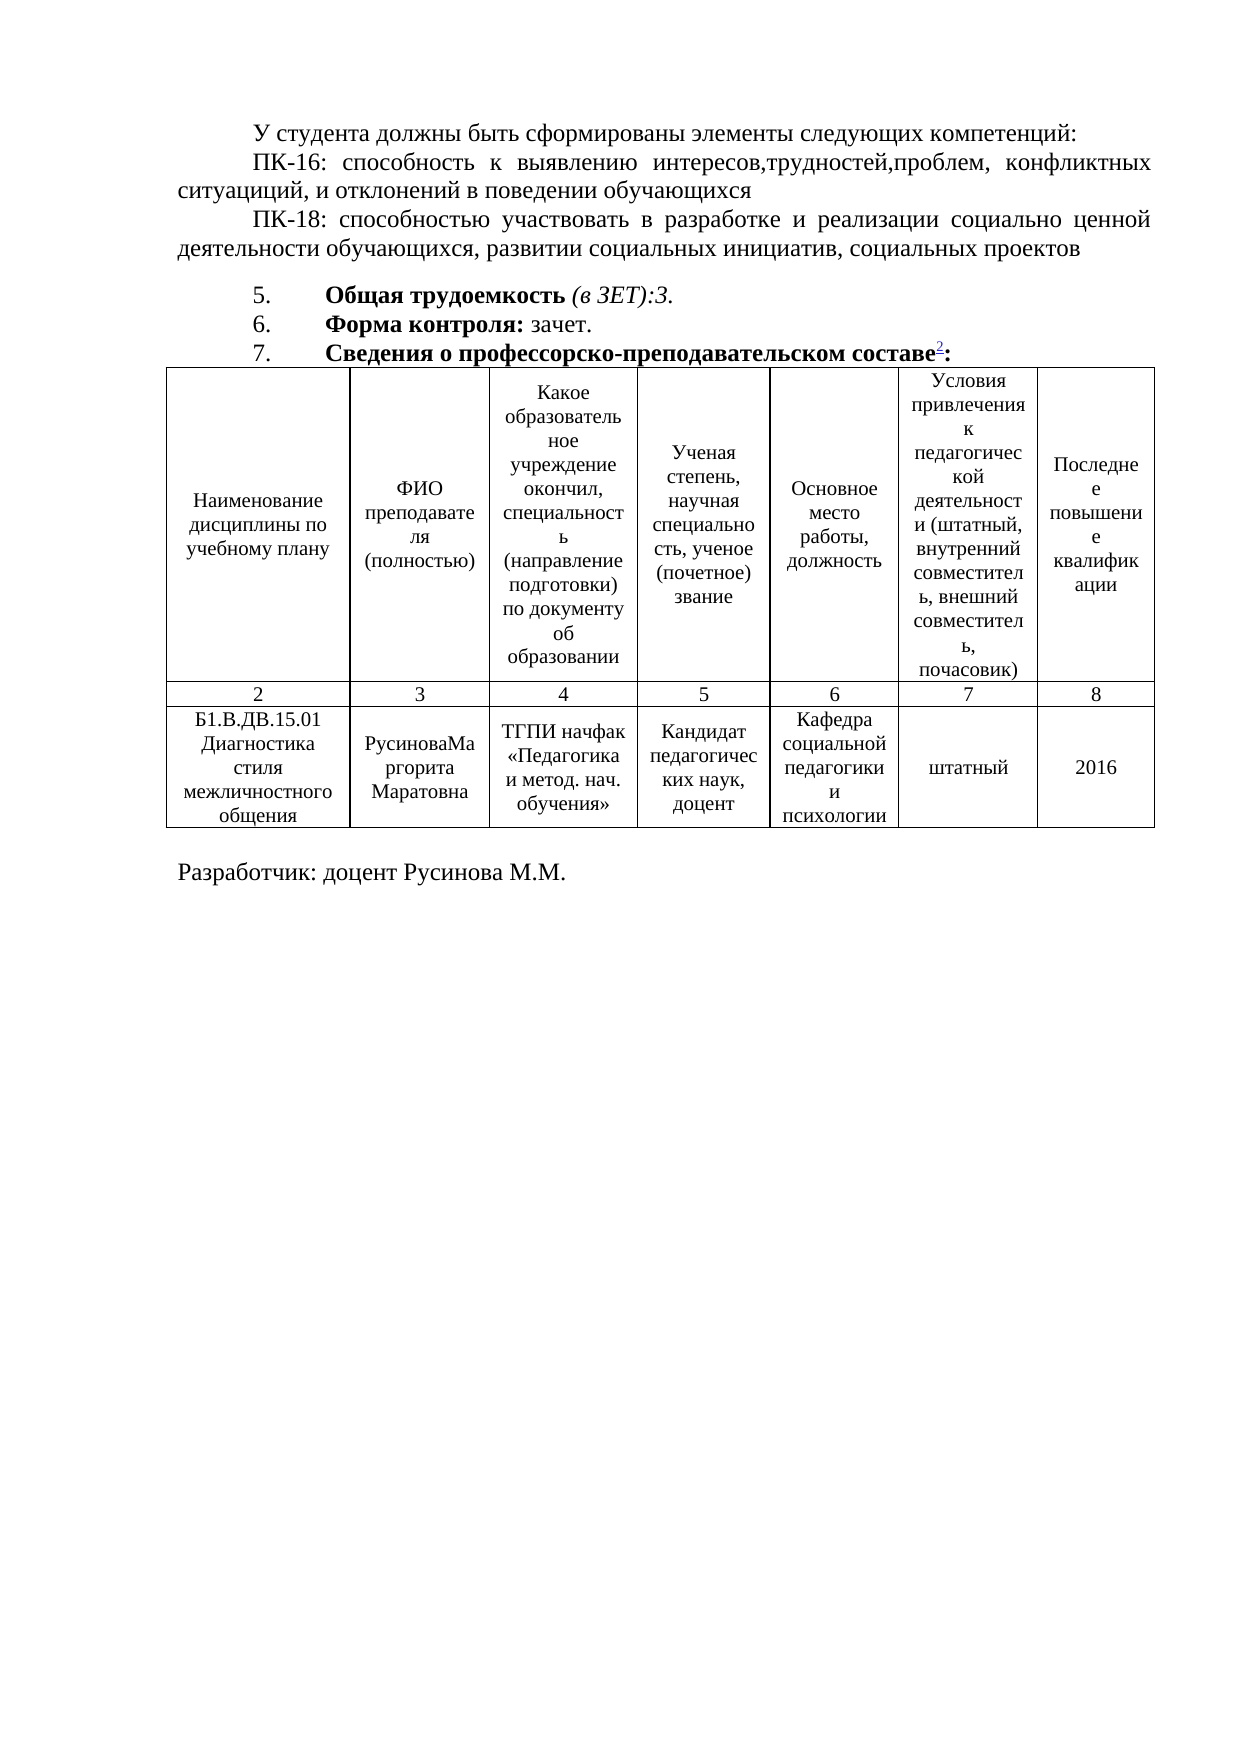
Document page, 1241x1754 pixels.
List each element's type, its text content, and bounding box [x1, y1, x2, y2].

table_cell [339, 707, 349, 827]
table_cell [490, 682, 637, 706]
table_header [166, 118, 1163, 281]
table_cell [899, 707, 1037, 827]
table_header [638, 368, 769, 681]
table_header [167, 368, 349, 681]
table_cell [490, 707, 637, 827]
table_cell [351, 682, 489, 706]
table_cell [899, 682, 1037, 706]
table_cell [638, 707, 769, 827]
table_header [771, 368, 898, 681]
list Форма контроля: зачет. [177, 309, 1152, 338]
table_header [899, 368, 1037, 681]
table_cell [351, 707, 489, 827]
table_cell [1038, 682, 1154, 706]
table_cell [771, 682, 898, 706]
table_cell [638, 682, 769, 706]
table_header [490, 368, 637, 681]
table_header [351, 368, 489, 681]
list Сведения о профессорско-преподавательском составе2: [177, 338, 1152, 367]
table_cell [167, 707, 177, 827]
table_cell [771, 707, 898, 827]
list Общая трудоемкость (в ЗЕТ):3. [177, 281, 1152, 309]
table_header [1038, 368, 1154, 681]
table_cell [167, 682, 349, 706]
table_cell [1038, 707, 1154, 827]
text Разработчик: доцент Русинова М.М. [177, 857, 1152, 886]
